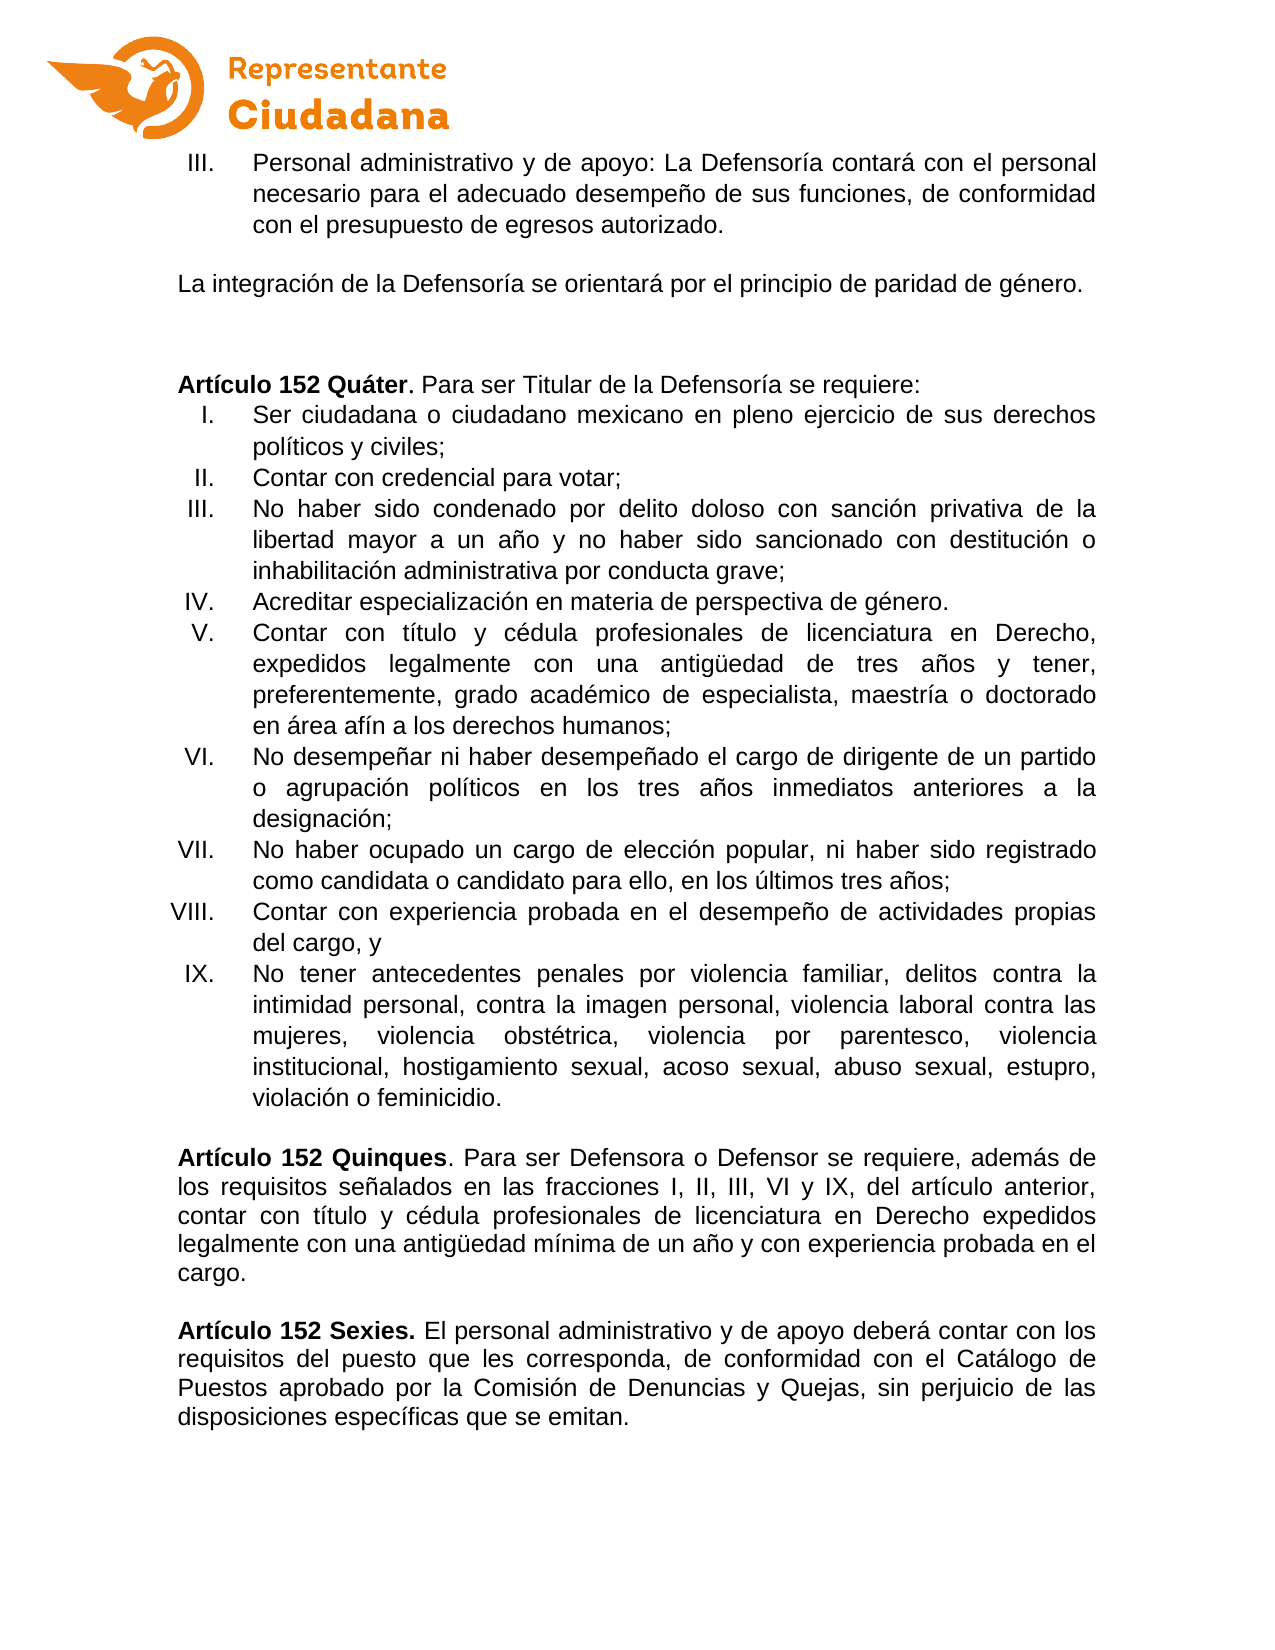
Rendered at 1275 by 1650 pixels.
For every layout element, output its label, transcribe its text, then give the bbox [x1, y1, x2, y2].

list Acreditar especialización en materia de perspectiva de género. [215, 587, 1098, 615]
list Contar con credencial para votar; [215, 462, 1098, 491]
list Contar con título y cédula profesionales de licenciatura en Derecho, expedidos legalmente con una antigüedad de tres años y tener, preferentemente, grado académico de especialista, maestría o doctorado en área afín a los derechos humanos; [215, 618, 1098, 739]
picture [41, 28, 462, 146]
list No haber sido condenado por delito doloso con sanción privativa de la libertad mayor a un año y no haber sido sancionado con destitución o inhabilitación administrativa por conducta grave; [215, 493, 1098, 584]
list La integración de la Defensoría se orientará por el principio de paridad de género. [177, 269, 1098, 298]
list No tener antecedentes penales por violencia familiar, delitos contra la intimidad personal, contra la imagen personal, violencia laboral contra las mujeres, violencia obstétrica, violencia por parentesco, violencia institucional, hostigamiento sexual, acoso sexual, abuso sexual, estupro, violación o feminicidio. [215, 959, 1098, 1112]
list No haber ocupado un cargo de elección popular, ni haber sido registrado como candidata o candidato para ello, en los últimos tres años; [215, 835, 1098, 895]
list Contar con experiencia probada en el desempeño de actividades propias del cargo, y [215, 897, 1098, 957]
list Artículo 152 Sexies. El personal administrativo y de apoyo deberá contar con los requisitos del puesto que les corresponda, de conformidad con el Catálogo de Puestos aprobado por la Comisión de Denuncias y Quejas, sin perjuicio de las disposiciones específicas que se emitan. [177, 1316, 1098, 1431]
list Personal administrativo y de apoyo: La Defensoría contará con el personal necesario para el adecuado desempeño de sus funciones, de conformidad con el presupuesto de egresos autorizado. [215, 148, 1098, 238]
list No desempeñar ni haber desempeñado el cargo de dirigente de un partido o agrupación políticos en los tres años inmediatos anteriores a la designación; [215, 742, 1098, 833]
list Artículo 152 Quáter. Para ser Titular de la Defensoría se requiere: [177, 366, 1098, 400]
list Ser ciudadana o ciudadano mexicano en pleno ejercicio de sus derechos políticos y civiles; [215, 400, 1098, 460]
list Artículo 152 Quinques. Para ser Defensora o Defensor se requiere, además de los requisitos señalados en las fracciones I, II, III, VI y IX, del artículo anterior, contar con título y cédula profesionales de licenciatura en Derecho expedidos legalmente con una antigüedad mínima de un año y con experiencia probada en el cargo. [177, 1143, 1098, 1287]
